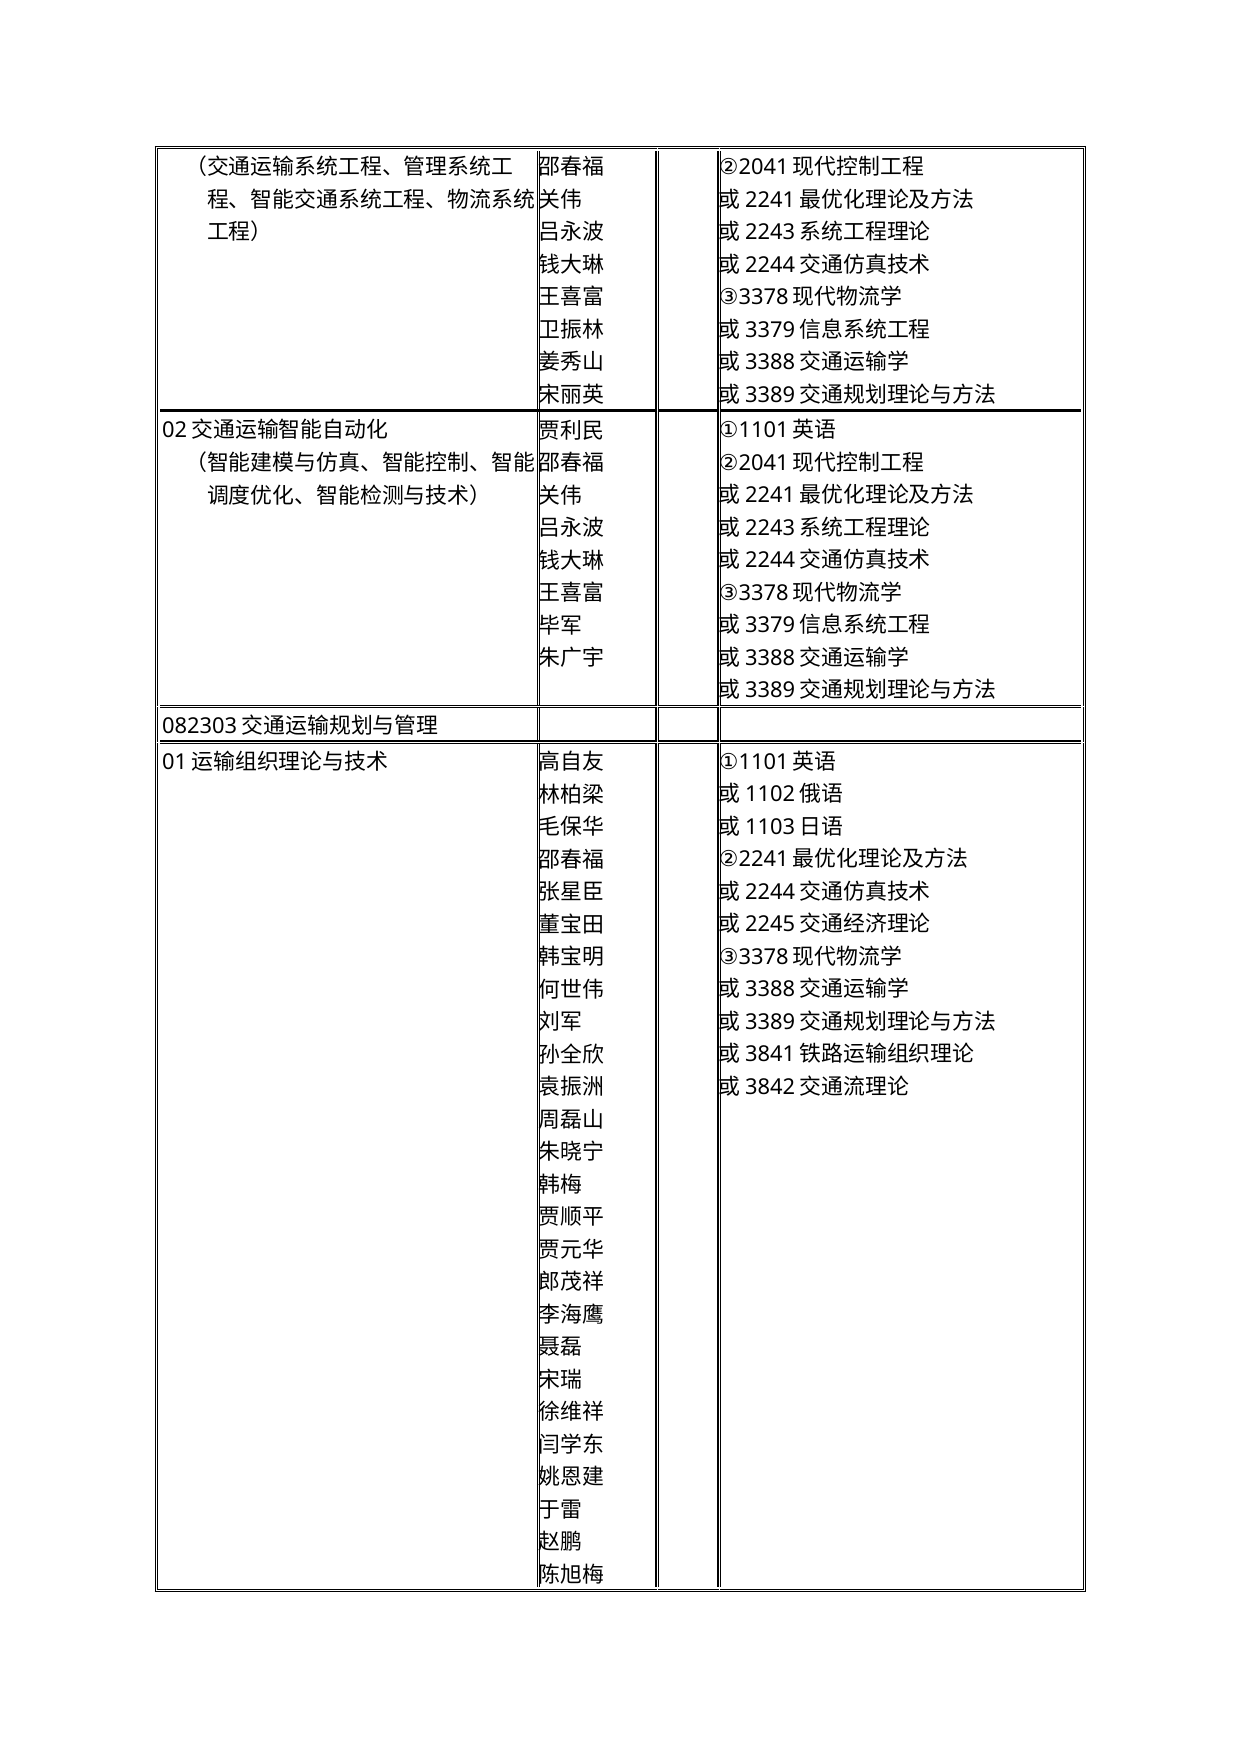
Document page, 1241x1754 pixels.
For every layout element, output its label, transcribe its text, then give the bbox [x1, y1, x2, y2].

table_cell [540, 708, 655, 740]
table_cell 01运输组织理论与技术 [158, 740, 538, 1589]
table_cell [719, 740, 1083, 1589]
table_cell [158, 149, 538, 409]
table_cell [539, 744, 657, 1589]
table_cell [659, 708, 717, 740]
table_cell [719, 149, 1083, 409]
table_cell 082303交通运输规划与管理 [156, 705, 538, 740]
table_cell 贾利民 邵春福 关伟 吕永波 钱大琳 王喜富 毕军 朱广宇 [540, 412, 655, 705]
table_cell 02交通运输智能自动化 （智能建模与仿真、智能控制、智能调度优化、智能检测与技术） [158, 409, 537, 705]
table_cell [659, 412, 717, 705]
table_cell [539, 149, 657, 409]
table_cell ①1101英语 ②2041现代控制工程 或2241最优化理论及方法 或2243系统工程理论 或2244交通仿真技术 ③3378现代物流学 或3379信息系统工程 或3388交通运输学 或3389交通规划理论与方法 [721, 409, 1083, 705]
table_cell [719, 705, 1084, 740]
table_cell [657, 744, 719, 1589]
table_cell [657, 149, 719, 409]
